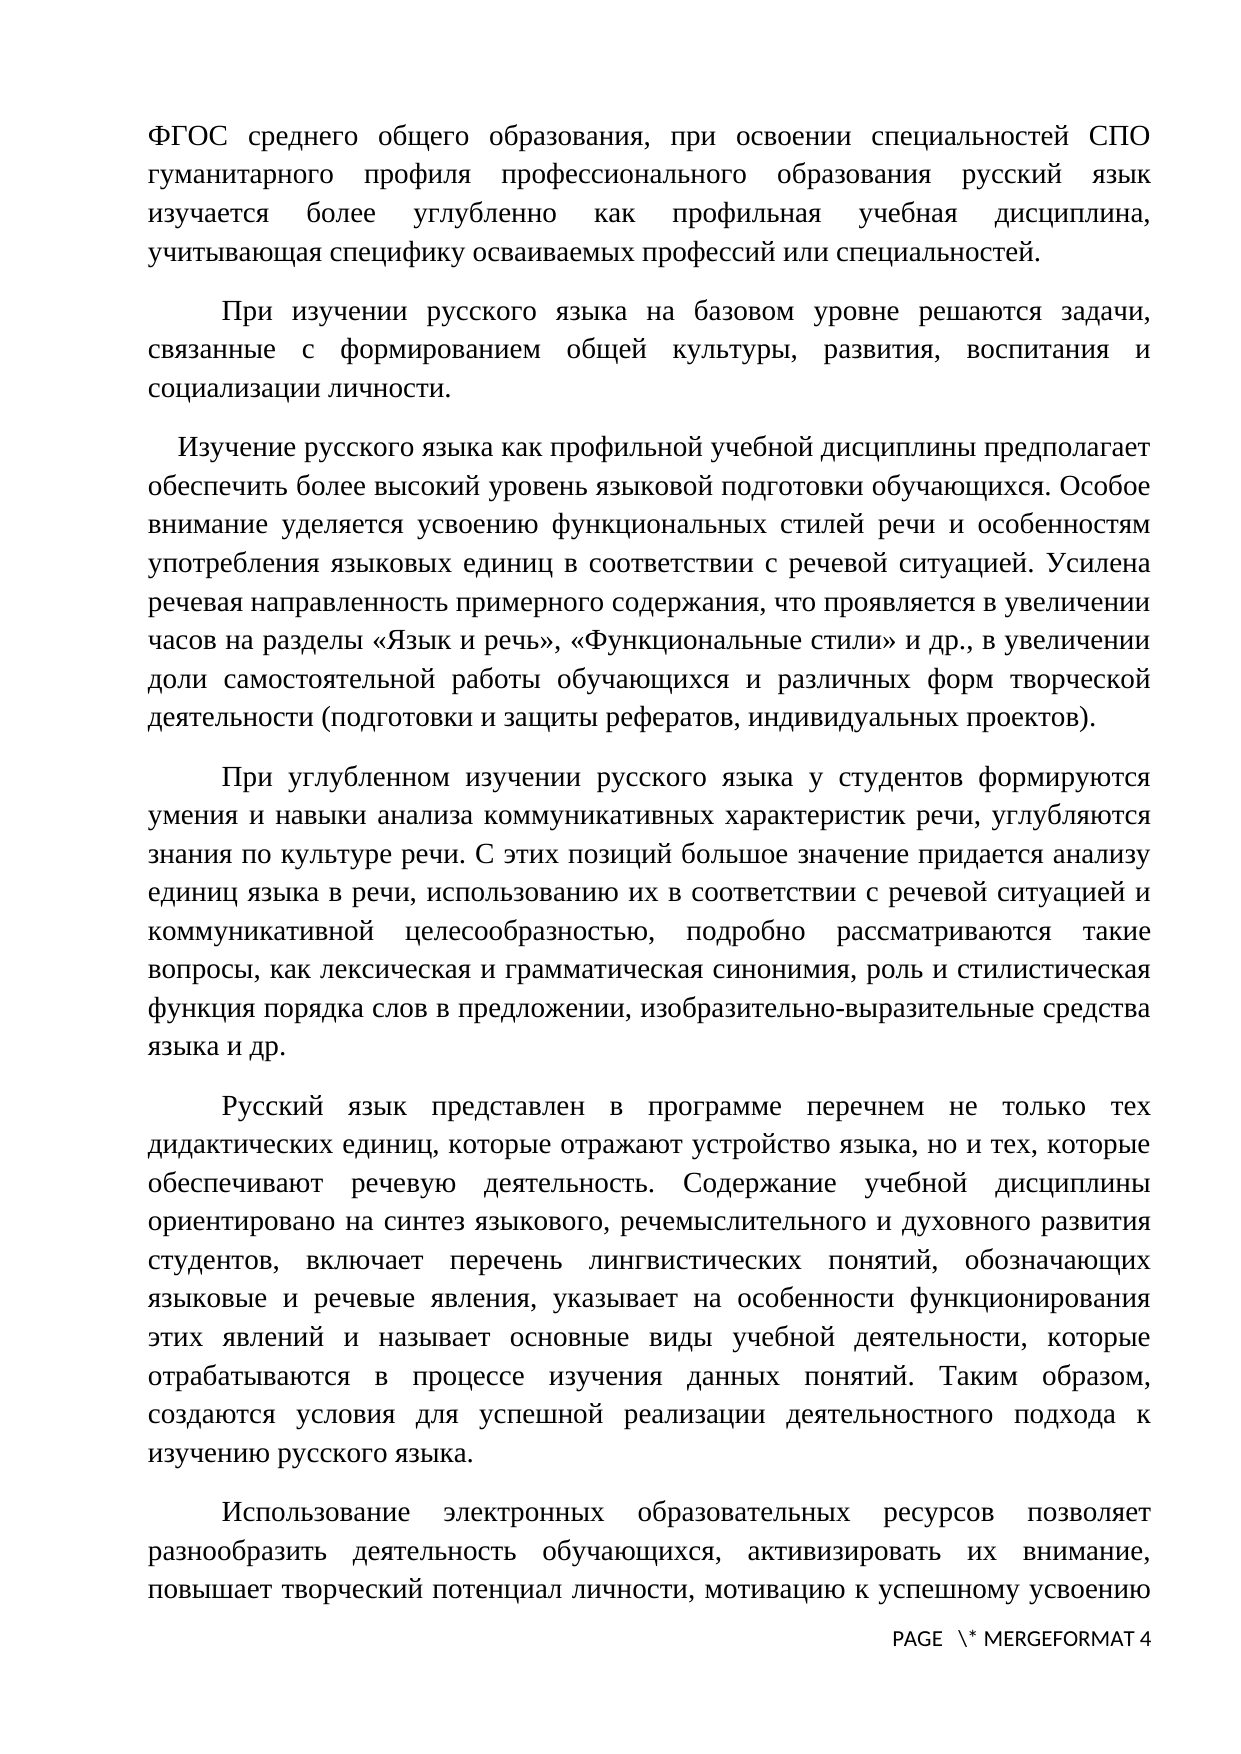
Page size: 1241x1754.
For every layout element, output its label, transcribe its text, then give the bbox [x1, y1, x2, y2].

text Русский язык представлен в программе перечнем не только тех дидактических единиц, которые отражают устройство языка, но и тех, которые обеспечивают речевую деятельность. Содержание учебной дисциплины ориентировано на синтез языкового, речемыслительного и духовного развития студентов, включает перечень лингвистических понятий, обозначающих языковые и речевые явления, указывает на особенности функционирования этих явлений и называет основные виды учебной деятельности, которые отрабатываются в процессе изучения данных понятий. Таким образом, создаются условия для успешной реализации деятельностного подхода к изучению русского языка. [148, 1088, 1152, 1468]
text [148, 118, 1152, 267]
text Изучение русского языка как профильной учебной дисциплины предполагает обеспечить более высокий уровень языковой подготовки обучающихся. Особое внимание уделяется усвоению функциональных стилей речи и особенностям употребления языковых единиц в соответствии с речевой ситуацией. Усилена речевая направленность примерного содержания, что проявляется в увеличении часов на разделы «Язык и речь», «Функциональные стили» и др., в увеличении доли самостоятельной работы обучающихся и различных форм творческой деятельности (подготовки и защиты рефератов, индивидуальных проектов). [148, 429, 1152, 733]
text При изучении русского языка на базовом уровне решаются задачи, связанные с формированием общей культуры, развития, воспитания и социализации личности. [148, 293, 1152, 404]
text При углубленном изучении русского языка у студентов формируются умения и навыки анализа коммуникативных характеристик речи, углубляются знания по культуре речи. С этих позиций большое значение придается анализу единиц языка в речи, использованию их в соответствии с речевой ситуацией и коммуникативной целесообразностью, подробно рассматриваются такие вопросы, как лексическая и грамматическая синонимия, роль и стилистическая функция порядка слов в предложении, изобразительно-выразительные средства языка и др. [148, 759, 1152, 1062]
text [148, 1494, 1152, 1605]
